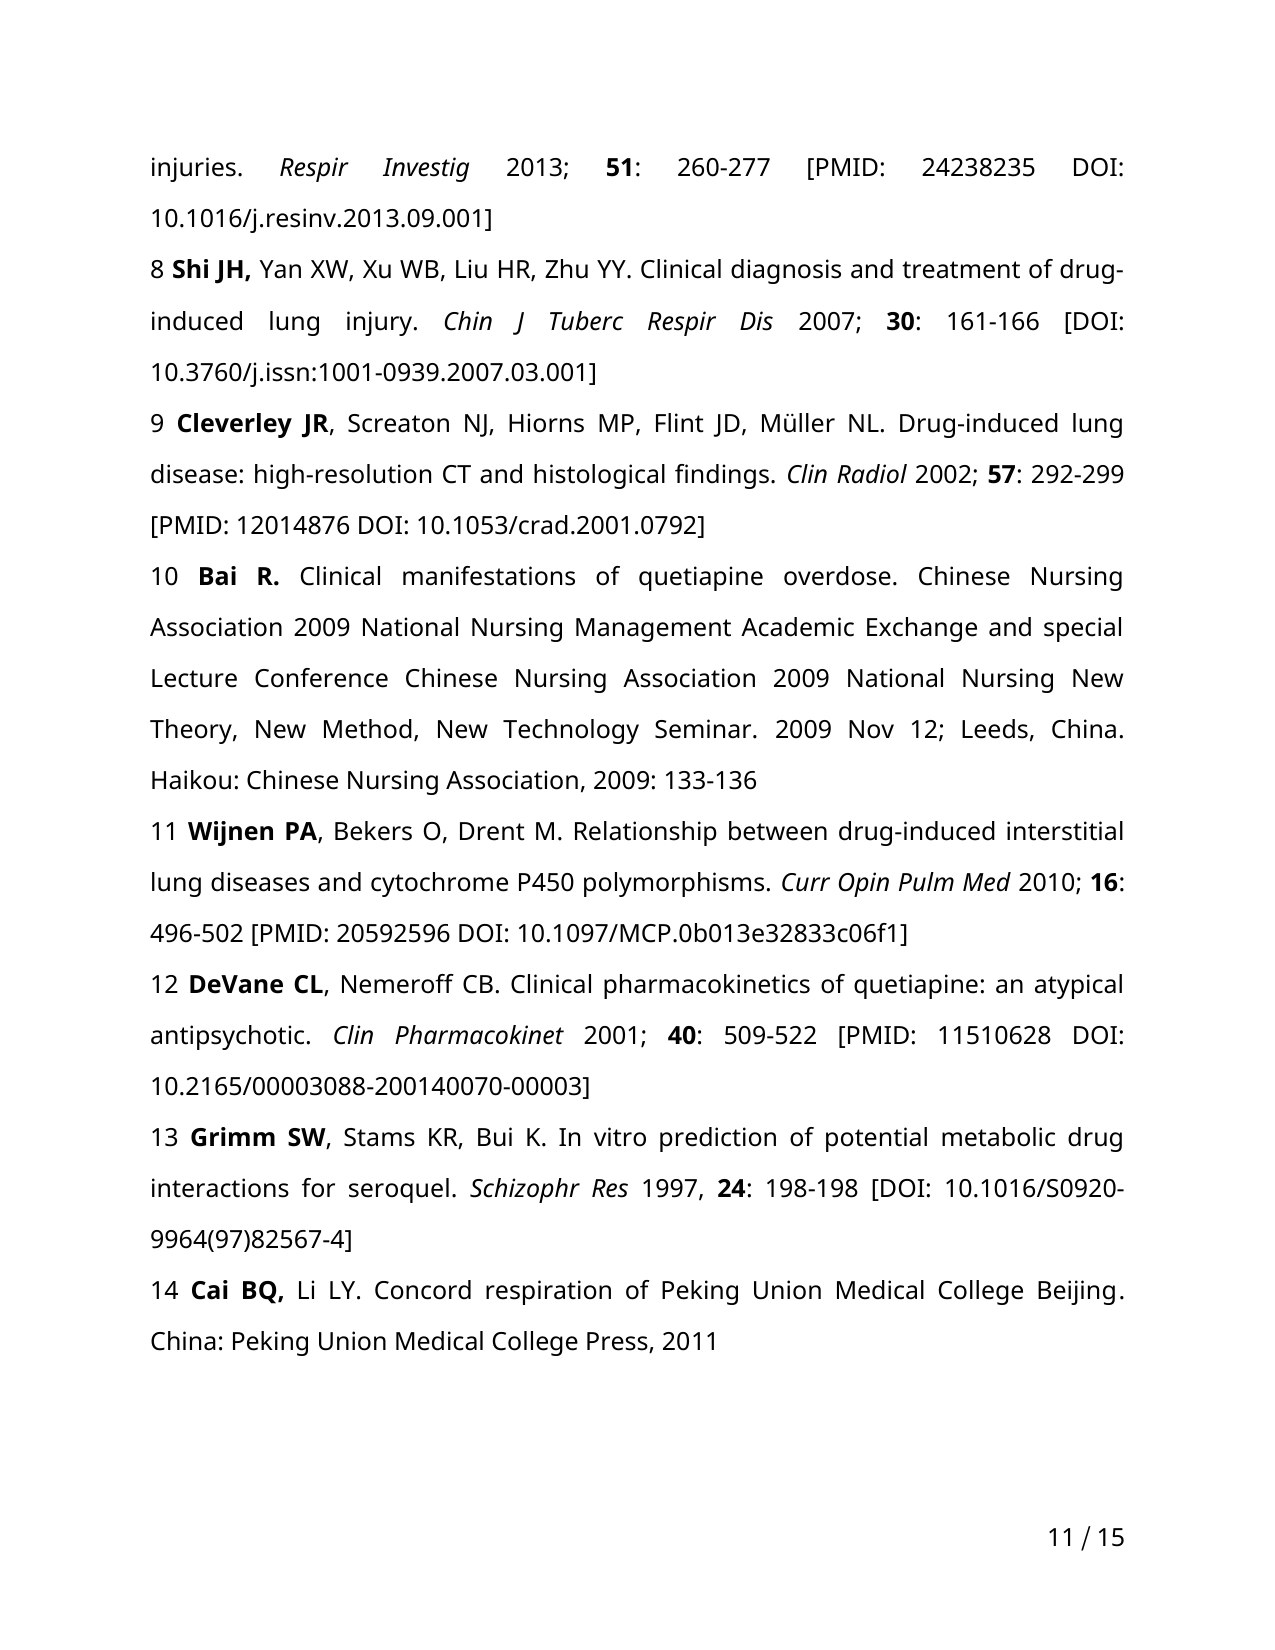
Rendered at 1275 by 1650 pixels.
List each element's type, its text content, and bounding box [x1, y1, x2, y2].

text 12 DeVane CL, Nemeroff CB. Clinical pharmacokinetics of quetiapine: an atypical antipsychotic. Clin Pharmacokinet 2001; 40: 509-522 [PMID: 11510628 DOI: 10.2165/00003088-200140070-00003] [150, 967, 1125, 1103]
text 9 Cleverley JR, Screaton NJ, Hiorns MP, Flint JD, Müller NL. Drug-induced lung disease: high-resolution CT and histological findings. Clin Radiol 2002; 57: 292-299 [PMID: 12014876 DOI: 10.1053/crad.2001.0792] [150, 405, 1125, 541]
text 13 Grimm SW, Stams KR, Bui K. In vitro prediction of potential metabolic drug interactions for seroquel. Schizophr Res 1997, 24: 198-198 [DOI: 10.1016/S0920-9964(97)82567-4] [150, 1120, 1125, 1256]
text 11 Wijnen PA, Bekers O, Drent M. Relationship between drug-induced interstitial lung diseases and cytochrome P450 polymorphisms. Curr Opin Pulm Med 2010; 16: 496-502 [PMID: 20592596 DOI: 10.1097/MCP.0b013e32833c06f1] [150, 813, 1125, 950]
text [150, 150, 1125, 235]
text 10 Bai R. Clinical manifestations of quetiapine overdose. Chinese Nursing Association 2009 National Nursing Management Academic Exchange and special Lecture Conference Chinese Nursing Association 2009 National Nursing New Theory, New Method, New Technology Seminar. 2009 Nov 12; Leeds, China. Haikou: Chinese Nursing Association, 2009: 133-136 [150, 558, 1125, 797]
text 14 Cai BQ, Li LY. Concord respiration of Peking Union Medical College Beijing. China: Peking Union Medical College Press, 2011 [150, 1273, 1125, 1358]
text 8 Shi JH, Yan XW, Xu WB, Liu HR, Zhu YY. Clinical diagnosis and treatment of drug-induced lung injury. Chin J Tuberc Respir Dis 2007; 30: 161-166 [DOI: 10.3760/j.issn:1001-0939.2007.03.001] [150, 252, 1125, 388]
